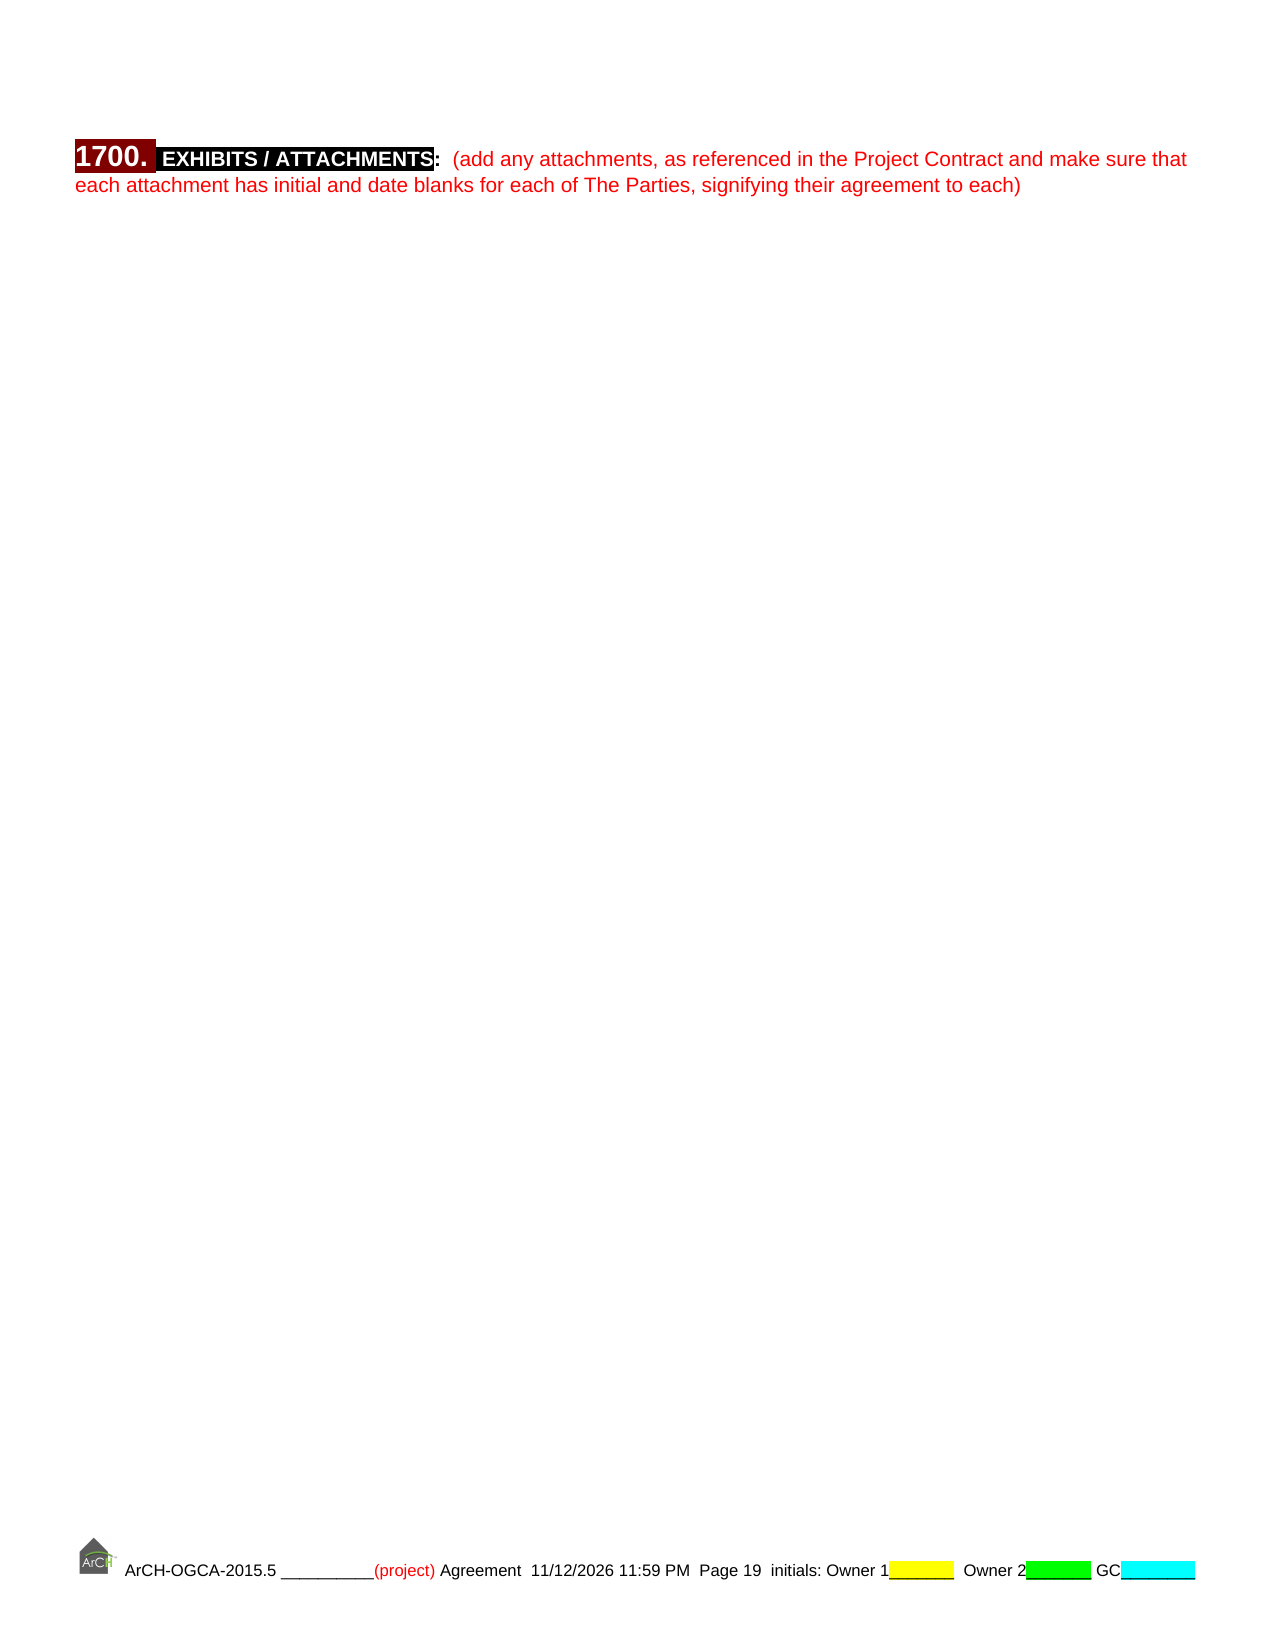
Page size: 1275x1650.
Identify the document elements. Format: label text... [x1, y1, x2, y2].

picture [75, 1534, 119, 1577]
text 1700. EXHIBITS / ATTACHMENTS: (add any attachments, as referenced in the Project Contract and make sure that each attachment has initial and date blanks for each of The Parties, signifying their agreement to each) [75, 139, 1219, 197]
